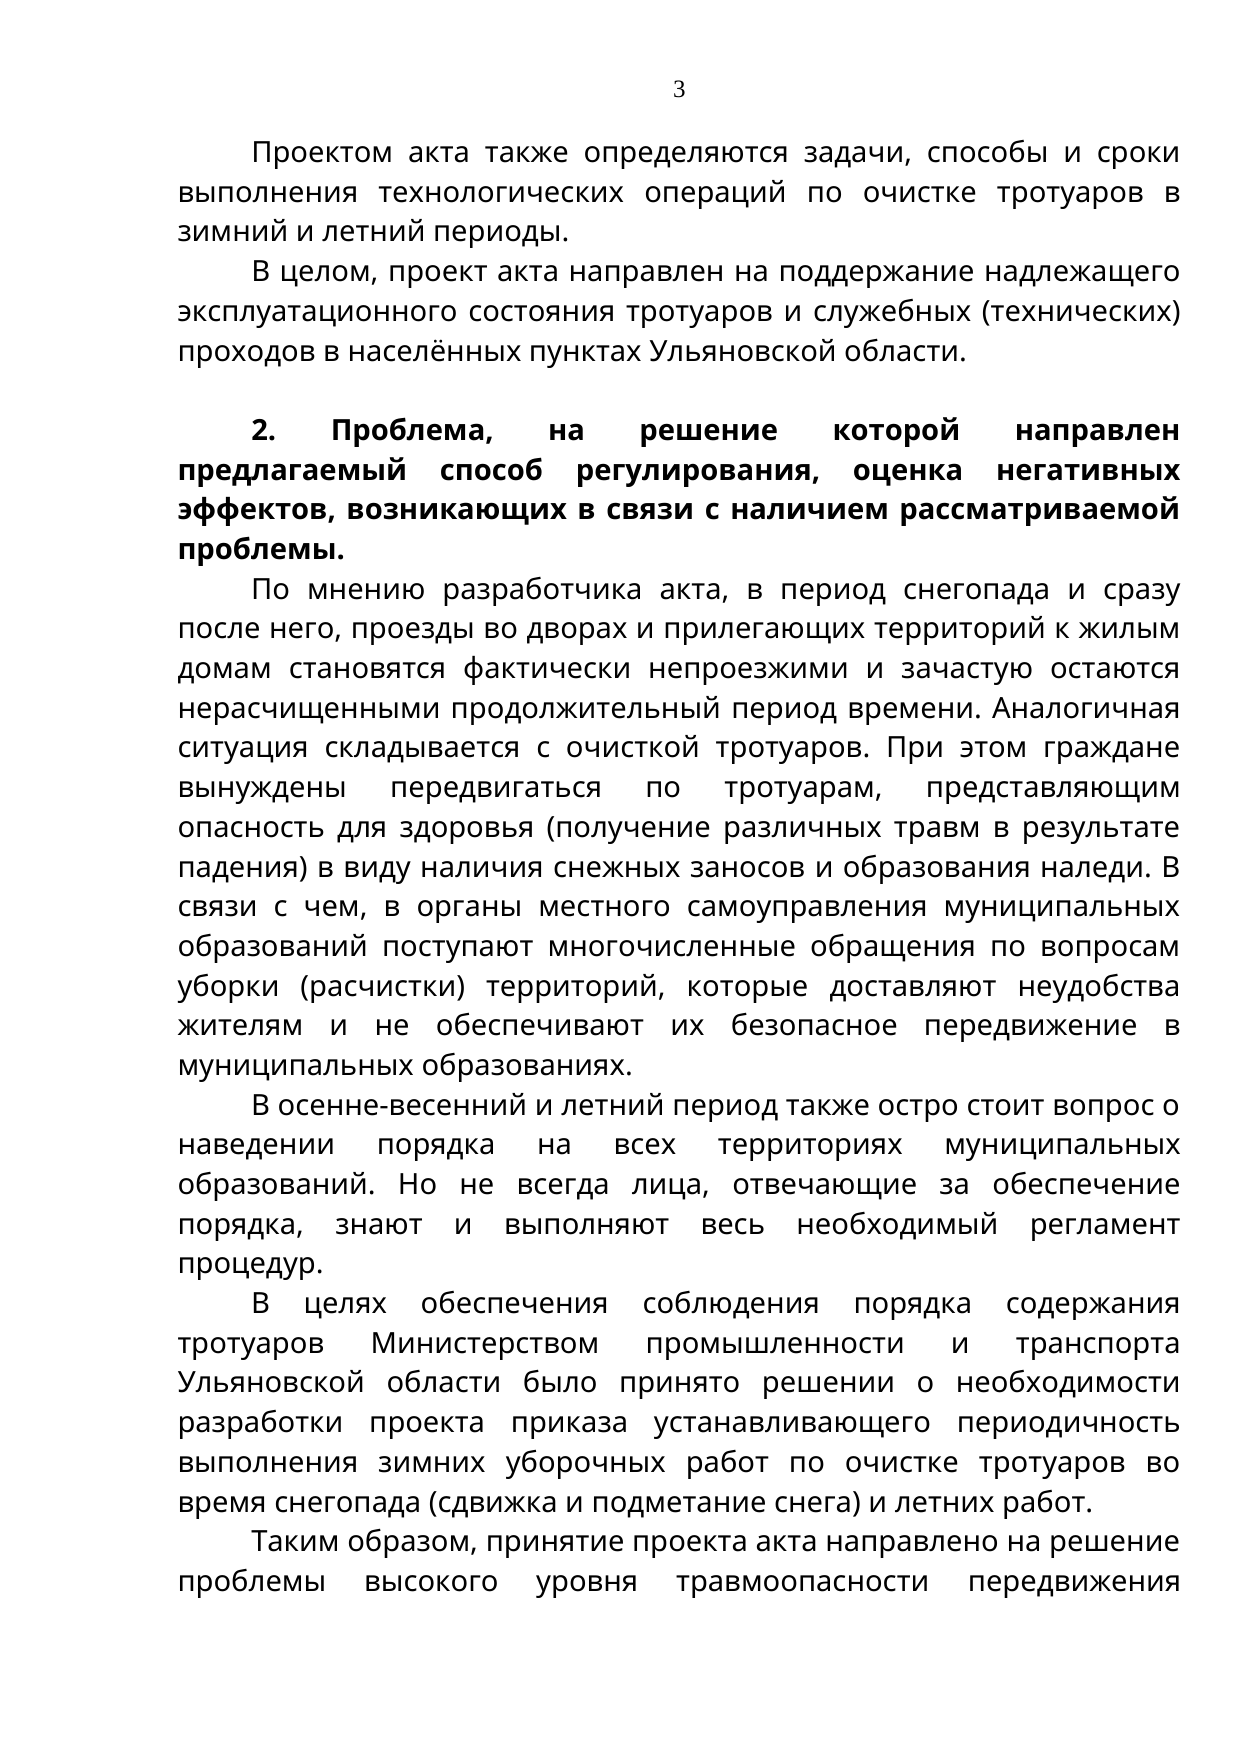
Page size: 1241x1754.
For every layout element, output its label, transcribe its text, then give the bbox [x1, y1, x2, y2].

text В целях обеспечения соблюдения порядка содержания тротуаров Министерством промышленности и транспорта Ульяновской области было принято решении о необходимости разработки проекта приказа устанавливающего периодичность выполнения зимних уборочных работ по очистке тротуаров во время снегопада (сдвижка и подметание снега) и летних работ. [177, 1282, 1181, 1521]
text В целом, проект акта направлен на поддержание надлежащего эксплуатационного состояния тротуаров и служебных (технических) проходов в населённых пунктах Ульяновской области. [177, 251, 1181, 369]
text 2. Проблема, на решение которой направлен предлагаемый способ регулирования, оценка негативных эффектов, возникающих в связи с наличием рассматриваемой проблемы. [177, 409, 1181, 568]
text Проектом акта также определяются задачи, способы и сроки выполнения технологических операций по очистке тротуаров в зимний и летний периоды. [177, 131, 1181, 250]
text По мнению разработчика акта, в период снегопада и сразу после него, проезды во дворах и прилегающих территорий к жилым домам становятся фактически непроезжими и зачастую остаются нерасчищенными продолжительный период времени. Аналогичная ситуация складывается с очисткой тротуаров. При этом граждане вынуждены передвигаться по тротуарам, представляющим опасность для здоровья (получение различных травм в результате падения) в виду наличия снежных заносов и образования наледи. В связи с чем, в органы местного самоуправления муниципальных образований поступают многочисленные обращения по вопросам уборки (расчистки) территорий, которые доставляют неудобства жителям и не обеспечивают их безопасное передвижение в муниципальных образованиях. [177, 568, 1181, 1084]
text В осенне-весенний и летний период также остро стоит вопрос о наведении порядка на всех территориях муниципальных образований. Но не всегда лица, отвечающие за обеспечение порядка, знают и выполняют весь необходимый регламент процедур. [177, 1084, 1181, 1282]
